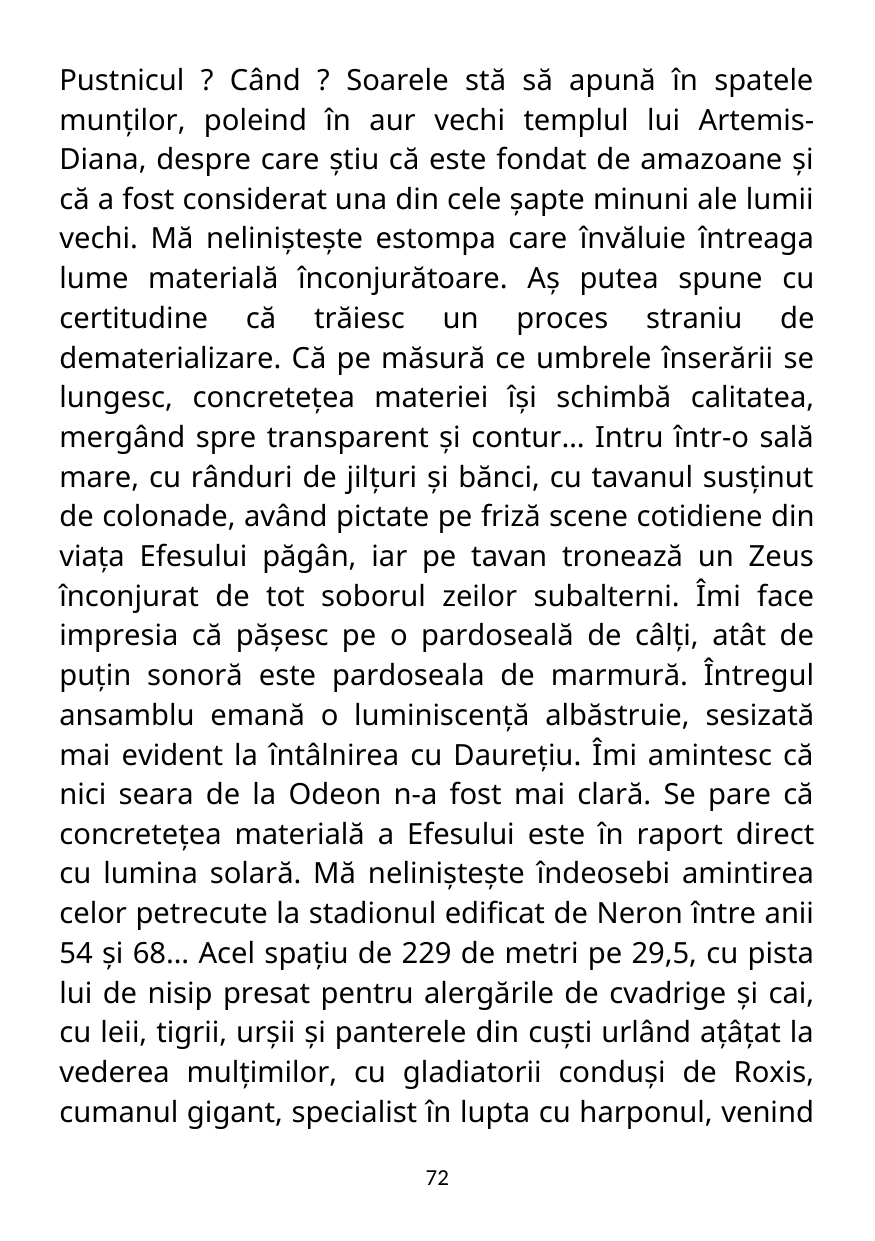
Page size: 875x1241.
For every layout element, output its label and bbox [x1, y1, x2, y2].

text [59, 59, 815, 1131]
